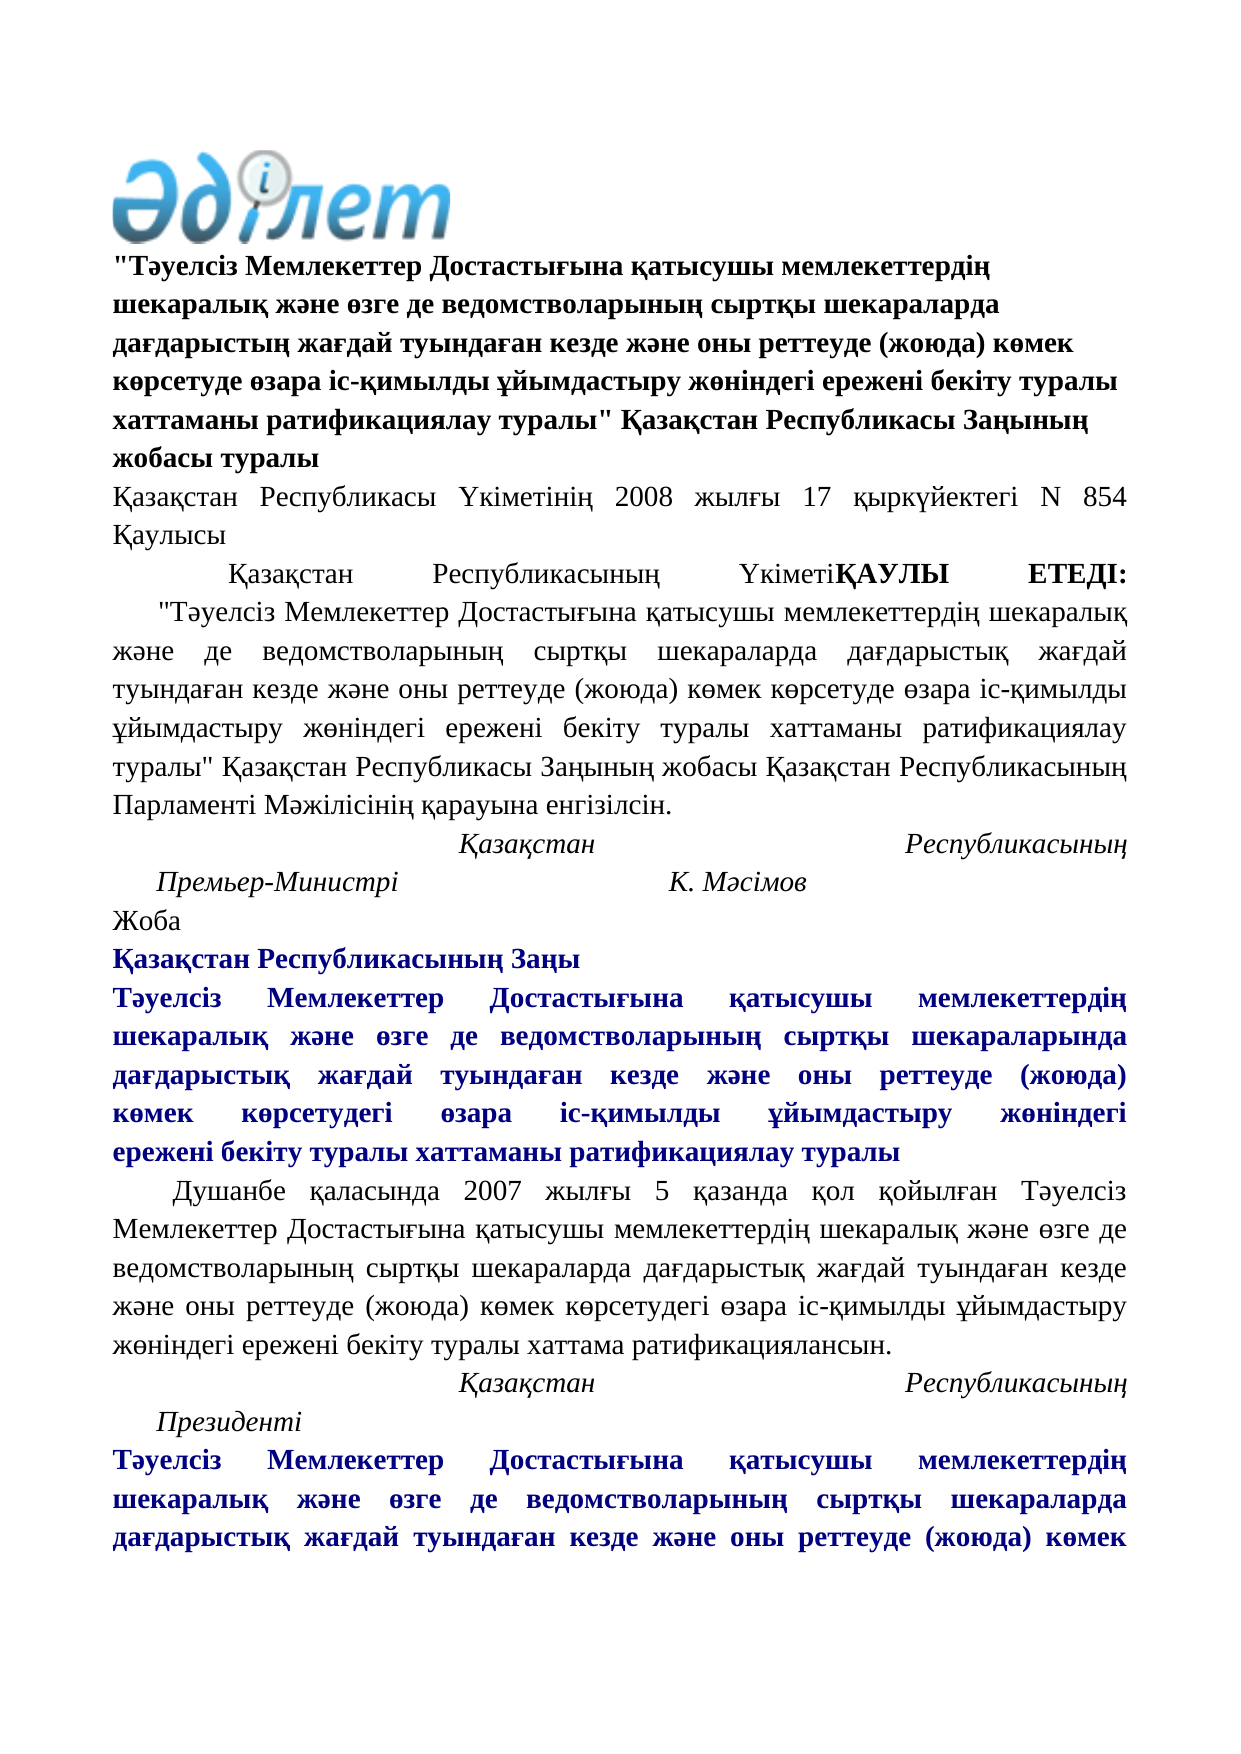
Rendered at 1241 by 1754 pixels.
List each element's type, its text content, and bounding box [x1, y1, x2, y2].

text Жоба [112, 903, 1128, 936]
text Қазақстан Республикасының Президенті [112, 1365, 1128, 1437]
text "Тәуелсіз Мемлекеттер Достастығына қатысушы мемлекеттердің шекаралық және өзге де ведомстволарының сыртқы шекараларда дағдарыстың жағдай туындаған кезде және оны реттеуде (жоюда) көмек көрсетуде өзара іс-қимылды ұйымдастыру жөніндегі ережені бекіту туралы хаттаманы ратификациялау туралы" Қазақстан Республикасы Заңының жобасы туралы [112, 248, 1128, 474]
text Қазақстан Республикасының Премьер-Министрі К. Мәсімов [112, 826, 1128, 898]
text Душанбе қаласында 2007 жылғы 5 қазанда қол қойылған Тәуелсіз Мемлекеттер Достастығына қатысушы мемлекеттердің шекаралық және өзге де ведомстволарының сыртқы шекараларда дағдарыстық жағдай туындаған кезде және оны реттеуде (жоюда) көмек көрсетудегі өзара іс-қимылды ұйымдастыру жөніндегі ережені бекіту туралы хаттама ратификациялансын. [112, 1173, 1128, 1360]
text Қазақстан Республикасының Заңы [112, 941, 1128, 975]
text Қазақстан Республикасының Үкіметі ҚАУЛЫ ЕТЕДІ: "Тәуелсіз Мемлекеттер Достастығына қатысушы мемлекеттердің шекаралық және де ведомстволарының сыртқы шекараларда дағдарыстық жағдай туындаған кезде және оны реттеуде (жоюда) көмек көрсетуде өзара іс-қимылды ұйымдастыру жөніндегі ережені бекіту туралы хаттаманы ратификациялау туралы" Қазақстан Республикасы Заңының жобасы Қазақстан Республикасының Парламенті Мәжілісінің қарауына енгізілсін. [112, 556, 1128, 821]
picture [112, 150, 451, 244]
text Тәуелсіз Мемлекеттер Достастығына қатысушы мемлекеттердің шекаралық және өзге де ведомстволарының сыртқы шекараларында дағдарыстық жағдай туындаған кезде және оны реттеуде (жоюда) көмек көрсетудегі өзара іс-қимылды ұйымдастыру жөніндегі ережені бекіту туралы хаттаманы ратификациялау туралы [112, 980, 1128, 1168]
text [112, 1442, 1128, 1553]
text Қазақстан Республикасы Үкіметінің 2008 жылғы 17 қыркүйектегі N 854 Қаулысы [112, 479, 1128, 551]
